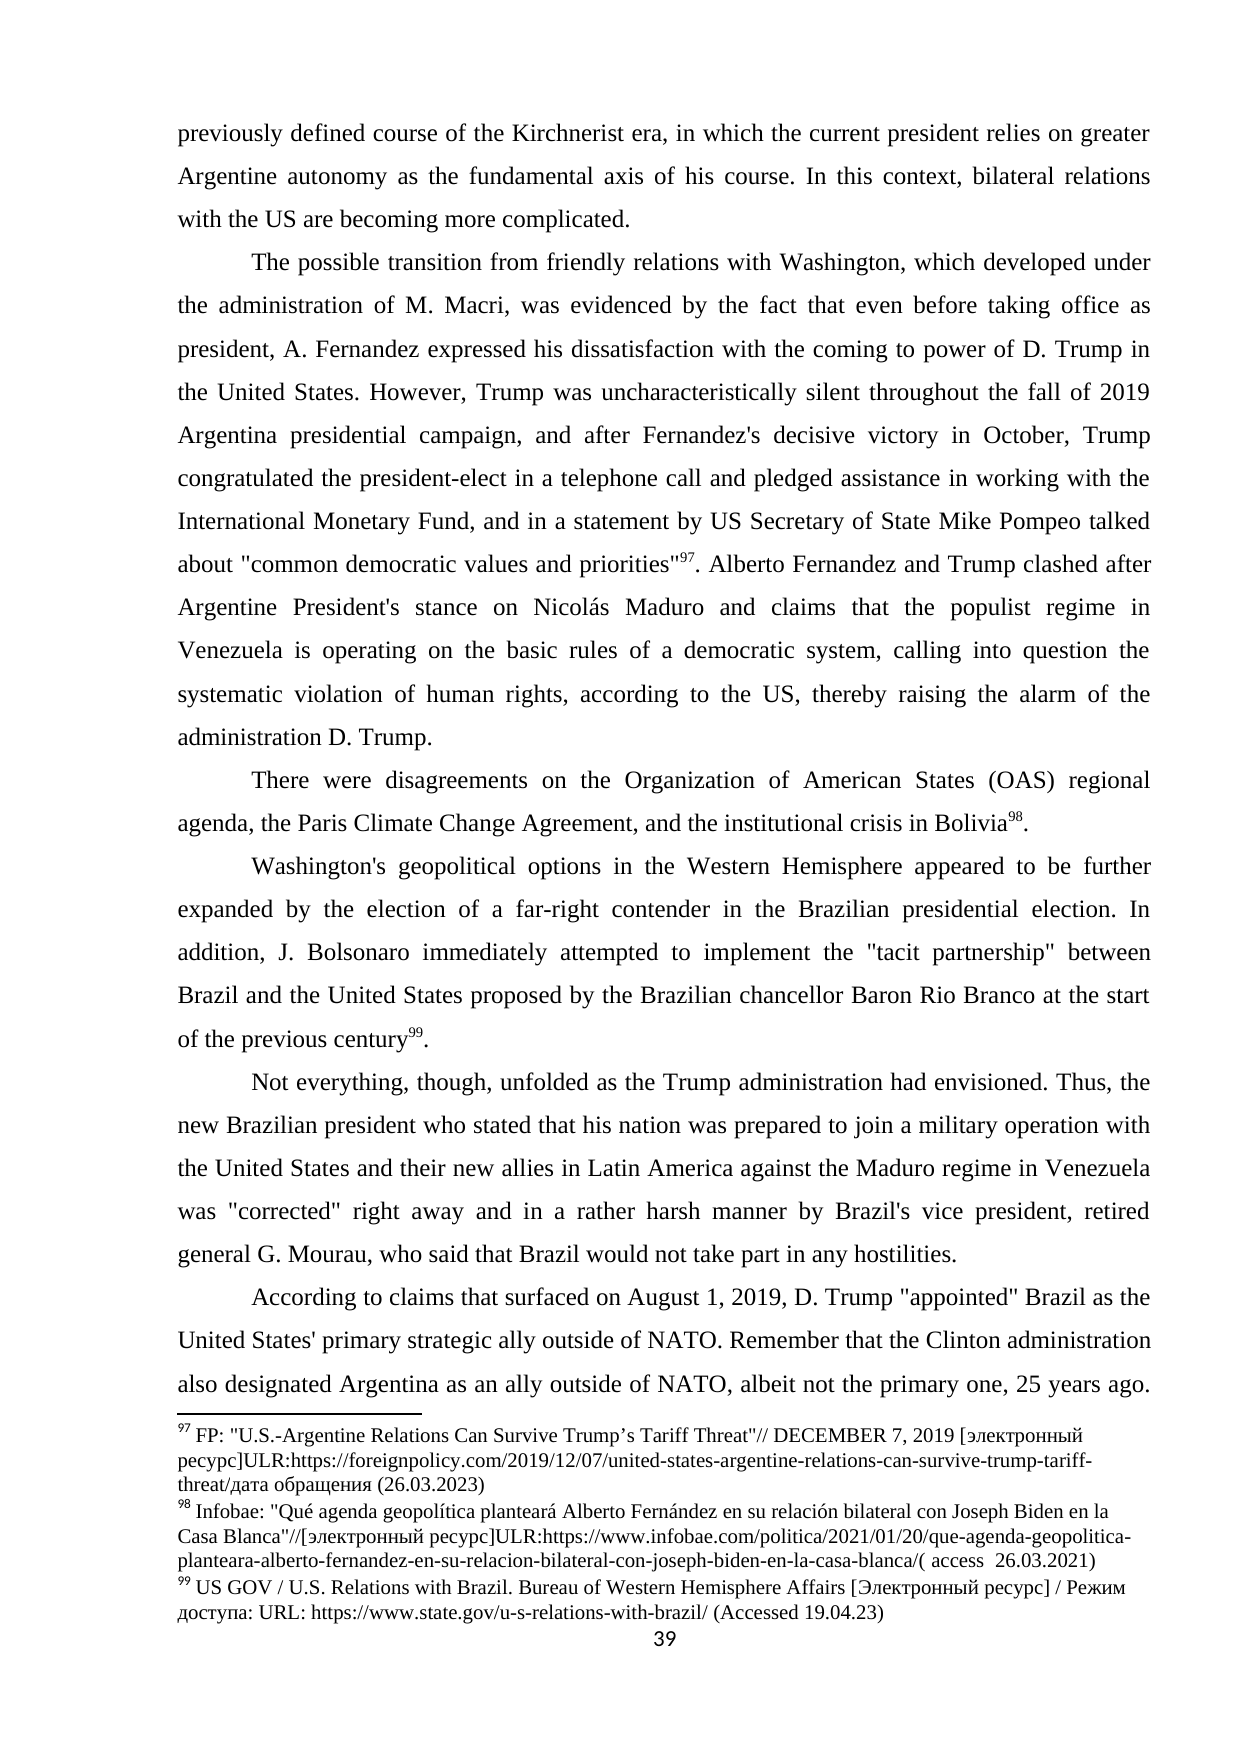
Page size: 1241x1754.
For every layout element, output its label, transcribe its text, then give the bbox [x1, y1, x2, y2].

text There were disagreements on the Organization of American States (OAS) regional agenda, the Paris Climate Change Agreement, and the institutional crisis in Bolivia. [177, 765, 1152, 837]
text The possible transition from friendly relations with Washington, which developed under the administration of M. Macri, was evidenced by the fact that even before taking office as president, A. Fernandez expressed his dissatisfaction with the coming to power of D. Trump in the United States. However, Trump was uncharacteristically silent throughout the fall of 2019 Argentina presidential campaign, and after Fernandez's decisive victory in October, Trump congratulated the president-elect in a telephone call and pledged assistance in working with the International Monetary Fund, and in a statement by US Secretary of State Mike Pompeo talked about "common democratic values and priorities". Alberto Fernandez and Trump clashed after Argentine President's stance on Nicolás Maduro and claims that the populist regime in Venezuela is operating on the basic rules of a democratic system, calling into question the systematic violation of human rights, according to the US, thereby raising the alarm of the administration D. Trump. [177, 247, 1152, 751]
text Not everything, though, unfolded as the Trump administration had envisioned. Thus, the new Brazilian president who stated that his nation was prepared to join a military operation with the United States and their new allies in Latin America against the Maduro regime in Venezuela was "corrected" right away and in a rather harsh manner by Brazil's vice president, retired general G. Mourau, who said that Brazil would not take part in any hostilities. [177, 1067, 1152, 1268]
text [177, 1282, 1152, 1397]
text With the arrival of the President of Argentina Alberto Fernandez on December 10, 2019, the foreign policy of the state was waiting for change. The new centre-left faced several challenges: breaking with the previous administration under Mauricio Macri and continuing the previously defined course of the Kirchnerist era, in which the current president relies on greater Argentine autonomy as the fundamental axis of his course. In this context, bilateral relations with the US are becoming more complicated. [177, 118, 1152, 233]
text Washington's geopolitical options in the Western Hemisphere appeared to be further expanded by the election of a far-right contender in the Brazilian presidential election. In addition, J. Bolsonaro immediately attempted to implement the "tacit partnership" between Brazil and the United States proposed by the Brazilian chancellor Baron Rio Branco at the start of the previous century. [177, 851, 1152, 1052]
